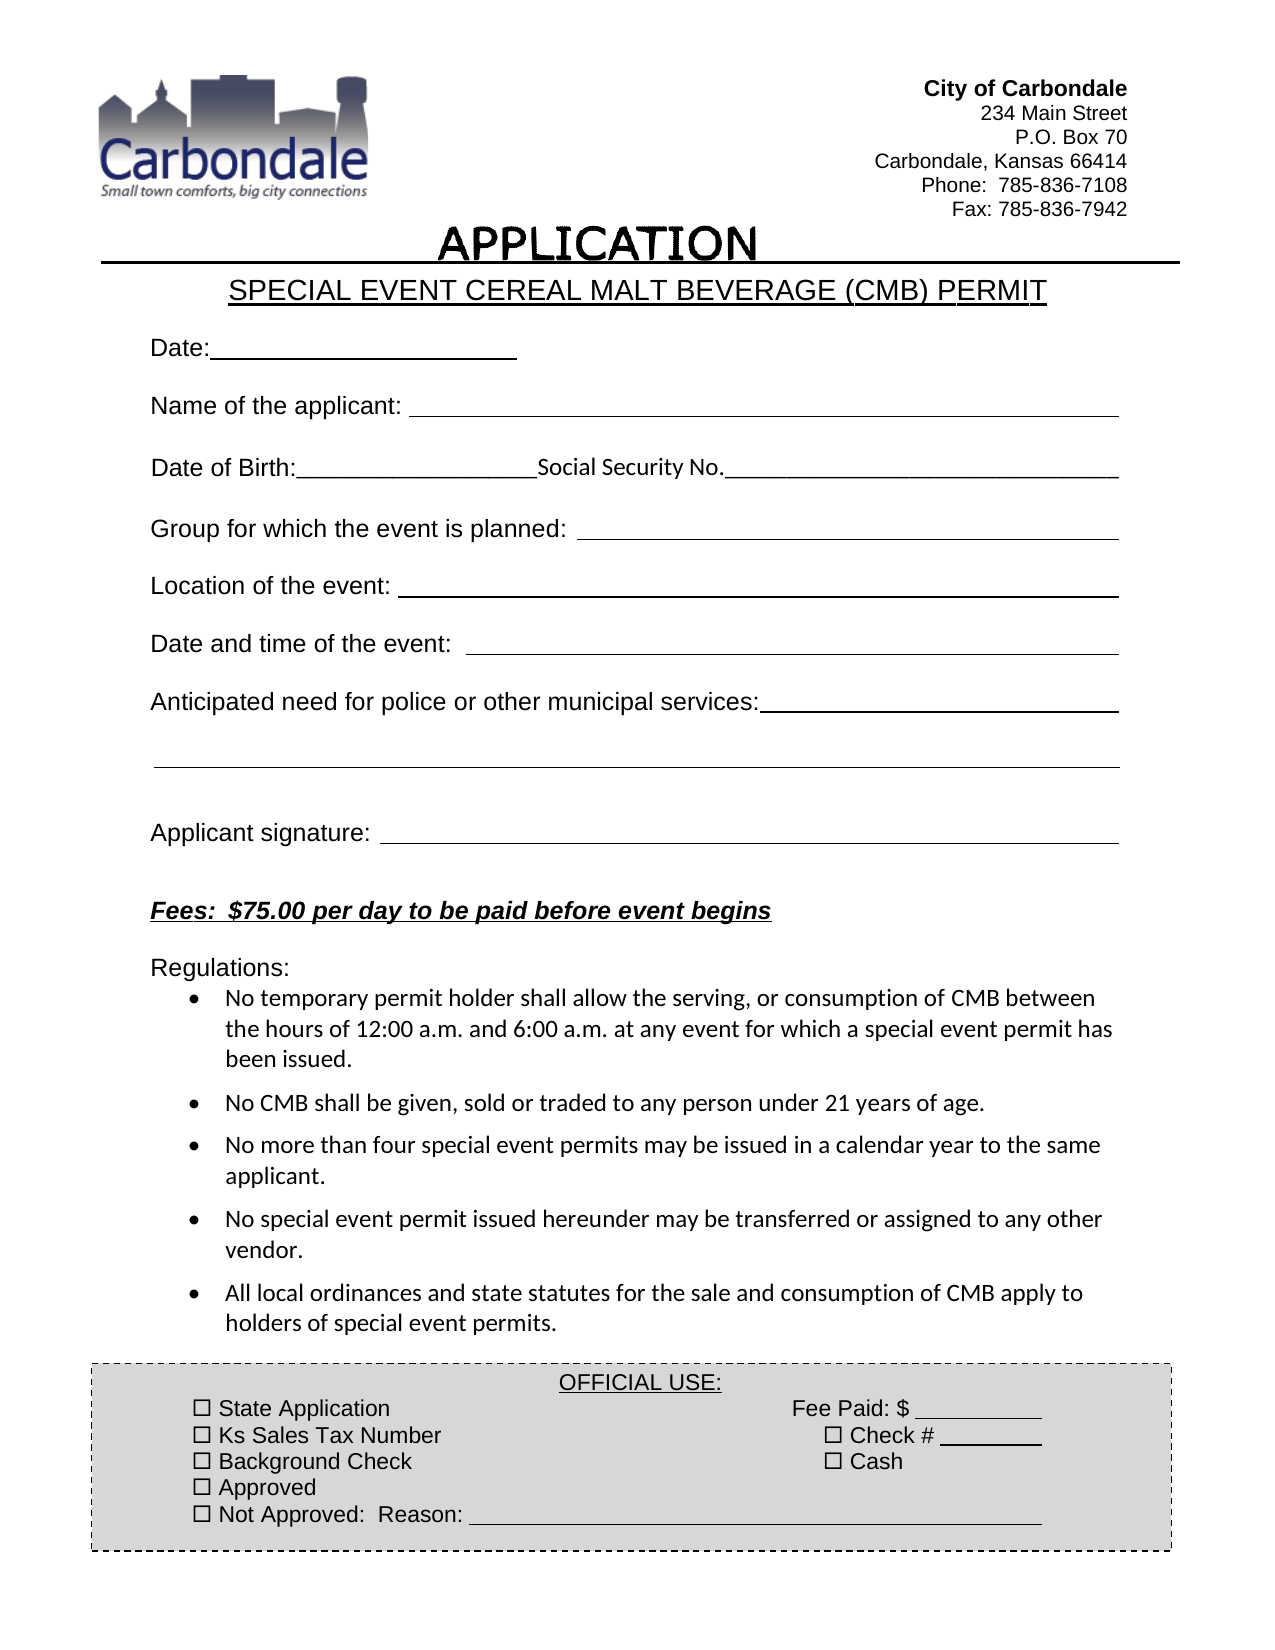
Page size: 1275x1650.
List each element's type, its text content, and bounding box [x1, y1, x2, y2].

text OFFICIAL USE: [554, 1369, 727, 1396]
text City of Carbondale [87, 74, 1127, 101]
text • No special event permit issued hereunder may be transferred or assigned to any other vendor. [188, 1203, 1108, 1264]
text • No temporary permit holder shall allow the serving, or consumption of CMB between the hours of 12:00 a.m. and 6:00 a.m. at any event for which a special event permit has been issued. [188, 983, 1117, 1074]
text Date and time of the event: [150, 629, 1139, 657]
text Group for which the event is planned: [150, 514, 1139, 542]
text Date of Birth: Social Security No. [151, 453, 1139, 481]
text Location of the event: [150, 571, 1139, 599]
text State Application Fee Paid: $ Ks Sales Tax Number Check # [192, 1396, 1049, 1448]
text Approved [192, 1474, 1139, 1501]
text Regulations: [150, 953, 1139, 982]
text Name of the applicant: [150, 391, 1139, 419]
text Fax: 785-836-7942 [87, 197, 1127, 220]
text • All local ordinances and state statutes for the sale and consumption of CMB apply to holders of special event permits. [188, 1277, 1088, 1338]
text Anticipated need for police or other municipal services: [150, 686, 1139, 714]
text • No CMB shall be given, sold or traded to any person under 21 years of age. [188, 1087, 1139, 1117]
text Not Approved: Reason: [192, 1501, 1139, 1528]
text P.O. Box 70 [87, 125, 1127, 149]
text 234 Main Street [87, 101, 1127, 125]
picture [437, 225, 756, 261]
text Date: [150, 333, 1139, 361]
text Background Check Cash [192, 1448, 1139, 1474]
text Fees: $75.00 per day to be paid before event begins [150, 896, 1139, 924]
text SPECIAL EVENT CEREAL MALT BEVERAGE (CMB) PERMIT [228, 273, 1139, 306]
text • No more than four special event permits may be issued in a calendar year to the same applicant. [188, 1130, 1105, 1191]
text Carbondale, Kansas 66414 [87, 149, 1127, 173]
text Applicant signature: [150, 818, 1139, 846]
text Phone: 785-836-7108 [87, 173, 1127, 197]
